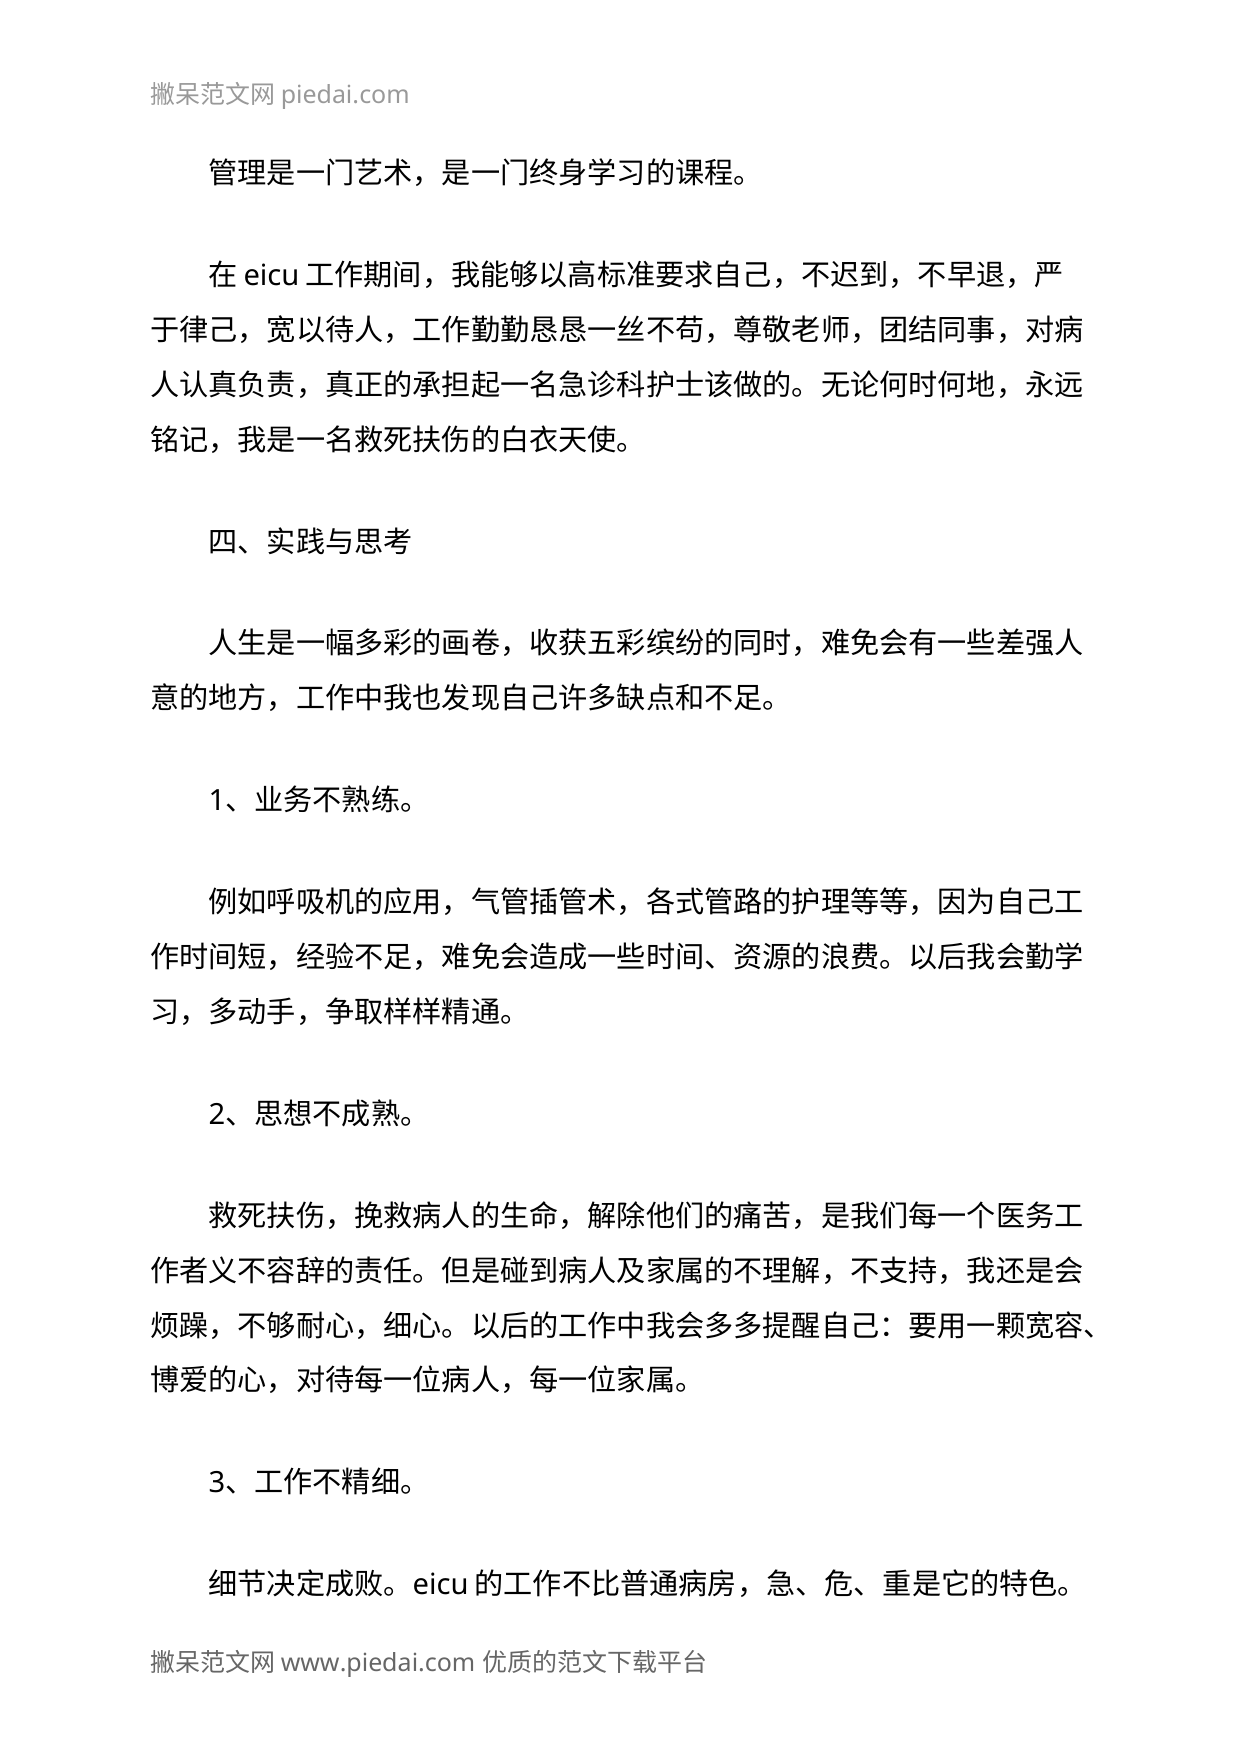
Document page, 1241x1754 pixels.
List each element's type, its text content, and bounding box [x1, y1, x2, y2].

text 3、工作不精细。 [150, 1459, 1090, 1501]
text 1、业务不熟练。 [150, 777, 1090, 819]
text 例如呼吸机的应用，气管插管术，各式管路的护理等等，因为自己工作时间短，经验不足，难免会造成一些时间、资源的浪费。以后我会勤学习，多动手，争取样样精通。 [150, 879, 1090, 1031]
text 2、思想不成熟。 [150, 1090, 1090, 1133]
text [150, 1561, 1090, 1603]
text 管理是一门艺术，是一门终身学习的课程。 [150, 150, 1090, 192]
text 人生是一幅多彩的画卷，收获五彩缤纷的同时，难免会有一些差强人意的地方，工作中我也发现自己许多缺点和不足。 [150, 620, 1090, 717]
text 在eicu工作期间，我能够以高标准要求自己，不迟到，不早退，严于律己，宽以待人，工作勤勤恳恳一丝不苟，尊敬老师，团结同事，对病人认真负责，真正的承担起一名急诊科护士该做的。无论何时何地，永远铭记，我是一名救死扶伤的白衣天使。 [150, 252, 1090, 459]
text 救死扶伤，挽救病人的生命，解除他们的痛苦，是我们每一个医务工作者义不容辞的责任。但是碰到病人及家属的不理解，不支持，我还是会烦躁，不够耐心，细心。以后的工作中我会多多提醒自己：要用一颗宽容、博爱的心，对待每一位病人，每一位家属。 [150, 1192, 1090, 1399]
text 四、实践与思考 [150, 518, 1090, 561]
